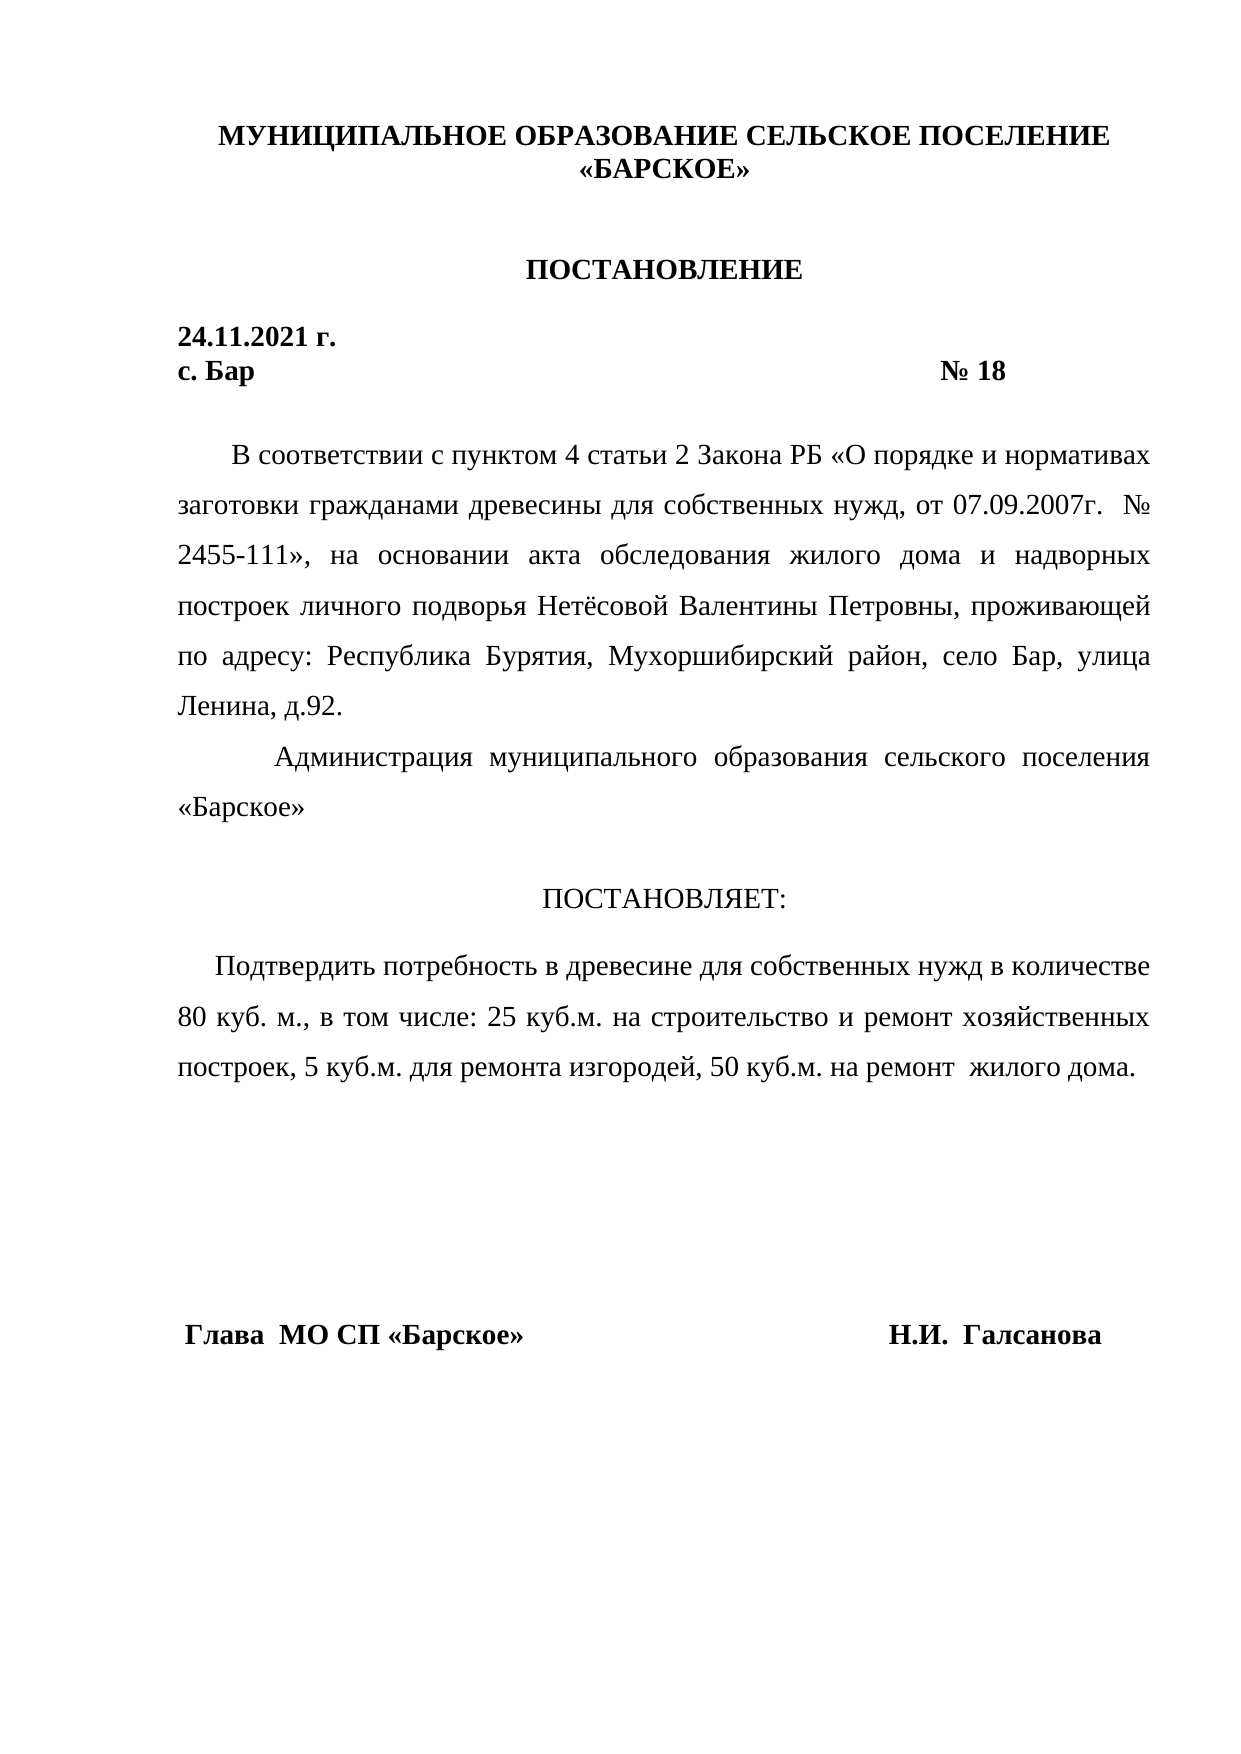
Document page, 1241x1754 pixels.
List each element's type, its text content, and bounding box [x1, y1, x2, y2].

text Администрация муниципального образования сельского поселения «Барское» [177, 739, 1152, 822]
text 24.11.2021 г. [177, 319, 1152, 353]
text МУНИЦИПАЛЬНОЕ ОБРАЗОВАНИЕ СЕЛЬСКОЕ ПОСЕЛЕНИЕ «БАРСКОЕ» [177, 118, 1152, 185]
text с. Бар № 18 [177, 353, 1152, 386]
text В соответствии с пунктом 4 статьи 2 Закона РБ «О порядке и нормативах заготовки гражданами древесины для собственных нужд, от 07.09.2007г. № 2455-111», на основании акта обследования жилого дома и надворных построек личного подворья Нетёсовой Валентины Петровны, проживающей по адресу: Республика Бурятия, Мухоршибирский район, село Бар, улица Ленина, д.92. [177, 437, 1152, 722]
text ПОСТАНОВЛЕНИЕ [177, 252, 1152, 286]
text ПОСТАНОВЛЯЕТ: [177, 881, 1152, 915]
text Глава МО СП «Барское» Н.И. Галсанова [177, 1317, 1152, 1351]
text Подтвердить потребность в древесине для собственных нужд в количестве 80 куб. м., в том числе: 25 куб.м. на строительство и ремонт хозяйственных построек, 5 куб.м. для ремонта изгородей, 50 куб.м. на ремонт жилого дома. [177, 948, 1152, 1082]
